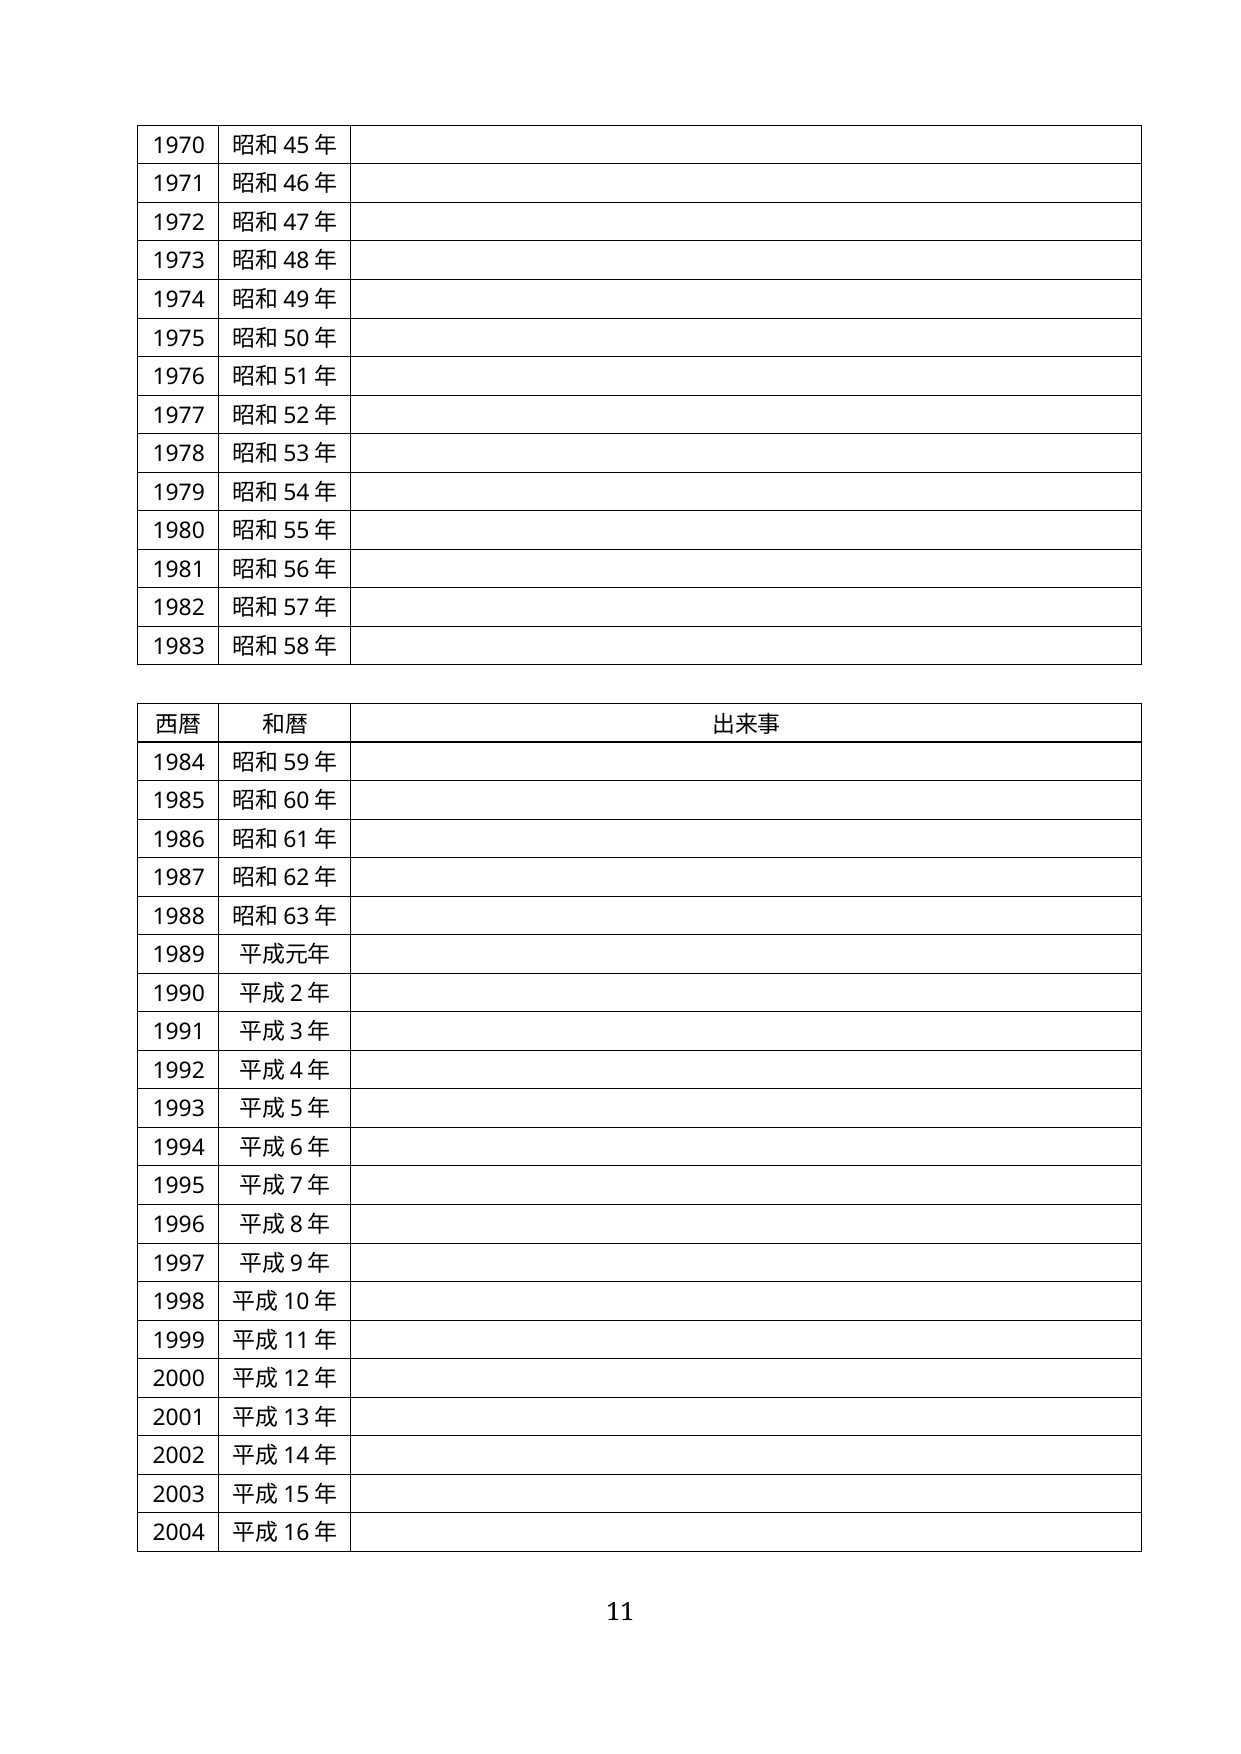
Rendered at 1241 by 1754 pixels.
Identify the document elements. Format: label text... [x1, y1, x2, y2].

table_cell 平成14年 [219, 1436, 350, 1474]
table_cell [351, 1012, 1141, 1050]
table_cell 2004 [138, 1513, 218, 1551]
table_cell 1999 [138, 1321, 218, 1358]
table_cell [351, 627, 1141, 664]
table_cell 平成11年 [219, 1321, 350, 1358]
table_cell 1972 [138, 203, 218, 240]
table_cell 1997 [138, 1244, 218, 1281]
table_cell [351, 1282, 1141, 1319]
table_cell 昭和49年 [219, 280, 350, 317]
table_cell [351, 743, 1141, 780]
table_cell 平成3年 [219, 1012, 350, 1050]
table_cell [351, 897, 1141, 934]
table_cell [351, 1321, 1141, 1358]
table_cell [351, 280, 1141, 317]
table_cell [351, 1436, 1141, 1474]
table_cell 平成16年 [219, 1513, 350, 1551]
table_cell [351, 1128, 1141, 1165]
table_cell 平成9年 [219, 1244, 350, 1281]
table_cell 1987 [138, 858, 218, 896]
table_cell [351, 1205, 1141, 1242]
table_cell 平成15年 [219, 1475, 350, 1512]
table_cell 1993 [138, 1089, 218, 1127]
table_cell 昭和52年 [219, 396, 350, 433]
table_cell 1986 [138, 820, 218, 857]
table_cell 昭和48年 [219, 241, 350, 279]
table_cell [351, 588, 1141, 626]
table_cell [351, 935, 1141, 973]
table_cell [351, 396, 1141, 433]
table_cell 2002 [138, 1436, 218, 1474]
table_cell 昭和50年 [219, 319, 350, 356]
table_cell [351, 1513, 1141, 1551]
table_cell 平成6年 [219, 1128, 350, 1165]
table_cell 1984 [138, 743, 218, 780]
table_cell 平成10年 [219, 1282, 350, 1319]
table_cell [351, 126, 1141, 163]
table_cell 1985 [138, 781, 218, 818]
table_cell 1976 [138, 357, 218, 394]
table_cell [351, 473, 1141, 510]
table_header 和暦 [219, 704, 350, 741]
table_cell [351, 1051, 1141, 1088]
table_cell 昭和45年 [219, 126, 350, 163]
table_cell 1992 [138, 1051, 218, 1088]
table_cell [351, 1166, 1141, 1204]
table_cell 平成2年 [219, 974, 350, 1011]
table_cell 平成5年 [219, 1089, 350, 1127]
table_cell [351, 550, 1141, 587]
table_cell 平成12年 [219, 1359, 350, 1397]
table_cell [351, 511, 1141, 549]
table_cell 2001 [138, 1398, 218, 1435]
table_cell 1970 [138, 126, 218, 163]
table_cell [351, 1398, 1141, 1435]
table_cell 1978 [138, 434, 218, 472]
table_cell 1982 [138, 588, 218, 626]
table_cell 1975 [138, 319, 218, 356]
table_cell 昭和51年 [219, 357, 350, 394]
table_cell 1974 [138, 280, 218, 317]
table_cell 昭和46年 [219, 164, 350, 202]
table_cell 昭和53年 [219, 434, 350, 472]
table_cell 昭和61年 [219, 820, 350, 857]
table_cell 1989 [138, 935, 218, 973]
table_cell 昭和62年 [219, 858, 350, 896]
table_cell 昭和59年 [219, 743, 350, 780]
table_cell [351, 241, 1141, 279]
table_cell 昭和63年 [219, 897, 350, 934]
table_cell [351, 858, 1141, 896]
table_cell 昭和55年 [219, 511, 350, 549]
table_cell 平成元年 [219, 935, 350, 973]
table_cell 昭和58年 [219, 627, 350, 664]
table_cell 1996 [138, 1205, 218, 1242]
table_cell [351, 319, 1141, 356]
table_cell 昭和56年 [219, 550, 350, 587]
table_header 西暦 [138, 704, 218, 741]
table_cell 昭和47年 [219, 203, 350, 240]
table_cell 昭和60年 [219, 781, 350, 818]
table_cell 1981 [138, 550, 218, 587]
table_cell 平成8年 [219, 1205, 350, 1242]
table_cell [351, 434, 1141, 472]
table_cell 1979 [138, 473, 218, 510]
table_cell 1994 [138, 1128, 218, 1165]
table_cell [351, 203, 1141, 240]
table_cell 2003 [138, 1475, 218, 1512]
table_cell 平成7年 [219, 1166, 350, 1204]
table_cell [351, 1089, 1141, 1127]
table_cell [351, 1475, 1141, 1512]
table_cell [351, 357, 1141, 394]
table_cell 1973 [138, 241, 218, 279]
table_cell 1980 [138, 511, 218, 549]
table_cell 1988 [138, 897, 218, 934]
table_cell 1983 [138, 627, 218, 664]
table_cell 1990 [138, 974, 218, 1011]
table_cell 1971 [138, 164, 218, 202]
table_cell 1991 [138, 1012, 218, 1050]
table_cell [351, 781, 1141, 818]
table_cell [351, 1244, 1141, 1281]
table_header 出来事 [351, 704, 1141, 741]
table_cell [351, 1359, 1141, 1397]
table_cell [351, 974, 1141, 1011]
table_cell 2000 [138, 1359, 218, 1397]
table_cell 平成13年 [219, 1398, 350, 1435]
table_cell 平成4年 [219, 1051, 350, 1088]
table_cell [351, 820, 1141, 857]
table_cell 昭和54年 [219, 473, 350, 510]
table_cell 1998 [138, 1282, 218, 1319]
table_cell 1977 [138, 396, 218, 433]
table_cell [351, 164, 1141, 202]
table_cell 1995 [138, 1166, 218, 1204]
table_cell 昭和57年 [219, 588, 350, 626]
